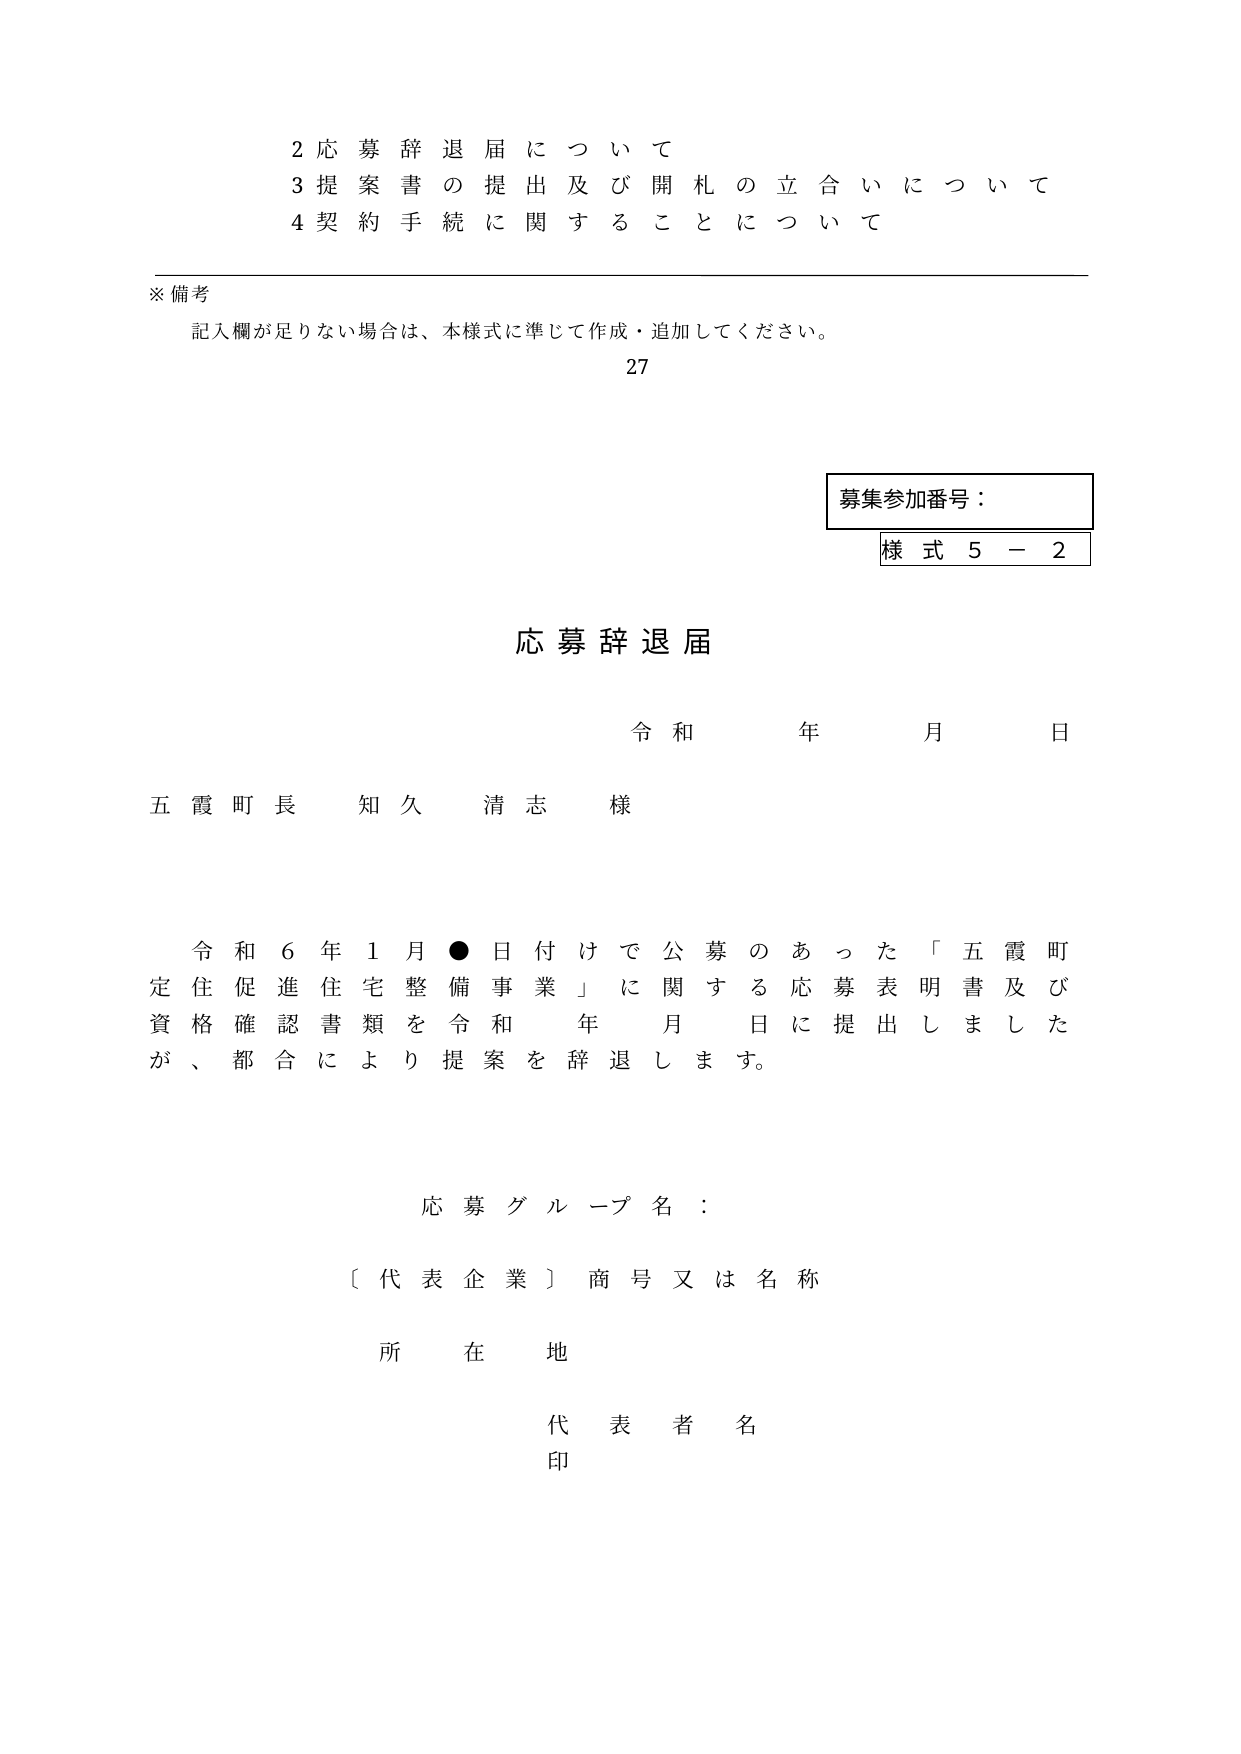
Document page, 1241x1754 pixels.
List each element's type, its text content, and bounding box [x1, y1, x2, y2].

text 令和 年 月 日 [149, 713, 1091, 749]
text 記入欄が足りない場合は、本様式に準じて作成・追加してください。 [186, 312, 1091, 348]
text 応募グループ名： [414, 1187, 1091, 1223]
text 令和６年１月●日付けで公募のあった「五霞町定住促進住宅整備事業」に関する応募表明書及び資格確認書類を令和 年 月 日に提出しましたが、都合により提案を辞退します。 [149, 932, 1091, 1077]
text 様式５－２ [149, 531, 1091, 567]
text ­ 27 ­ [186, 348, 1091, 385]
text 3 提案書の提出及び開札の立合いについて [149, 166, 1091, 202]
text 応募辞退届 [149, 603, 1091, 676]
text 代 表 者 名 印 [532, 1406, 1091, 1478]
text 4 契約手続に関することについて [149, 202, 1091, 239]
text ※備考 [149, 275, 1091, 312]
text 〔代表企業〕商号又は名称 [149, 1260, 1091, 1296]
text 五霞町長 知久 清志 様 [149, 786, 1091, 822]
text 2 応募辞退届について [149, 129, 1091, 166]
text 所 在 地 [149, 1333, 1091, 1369]
